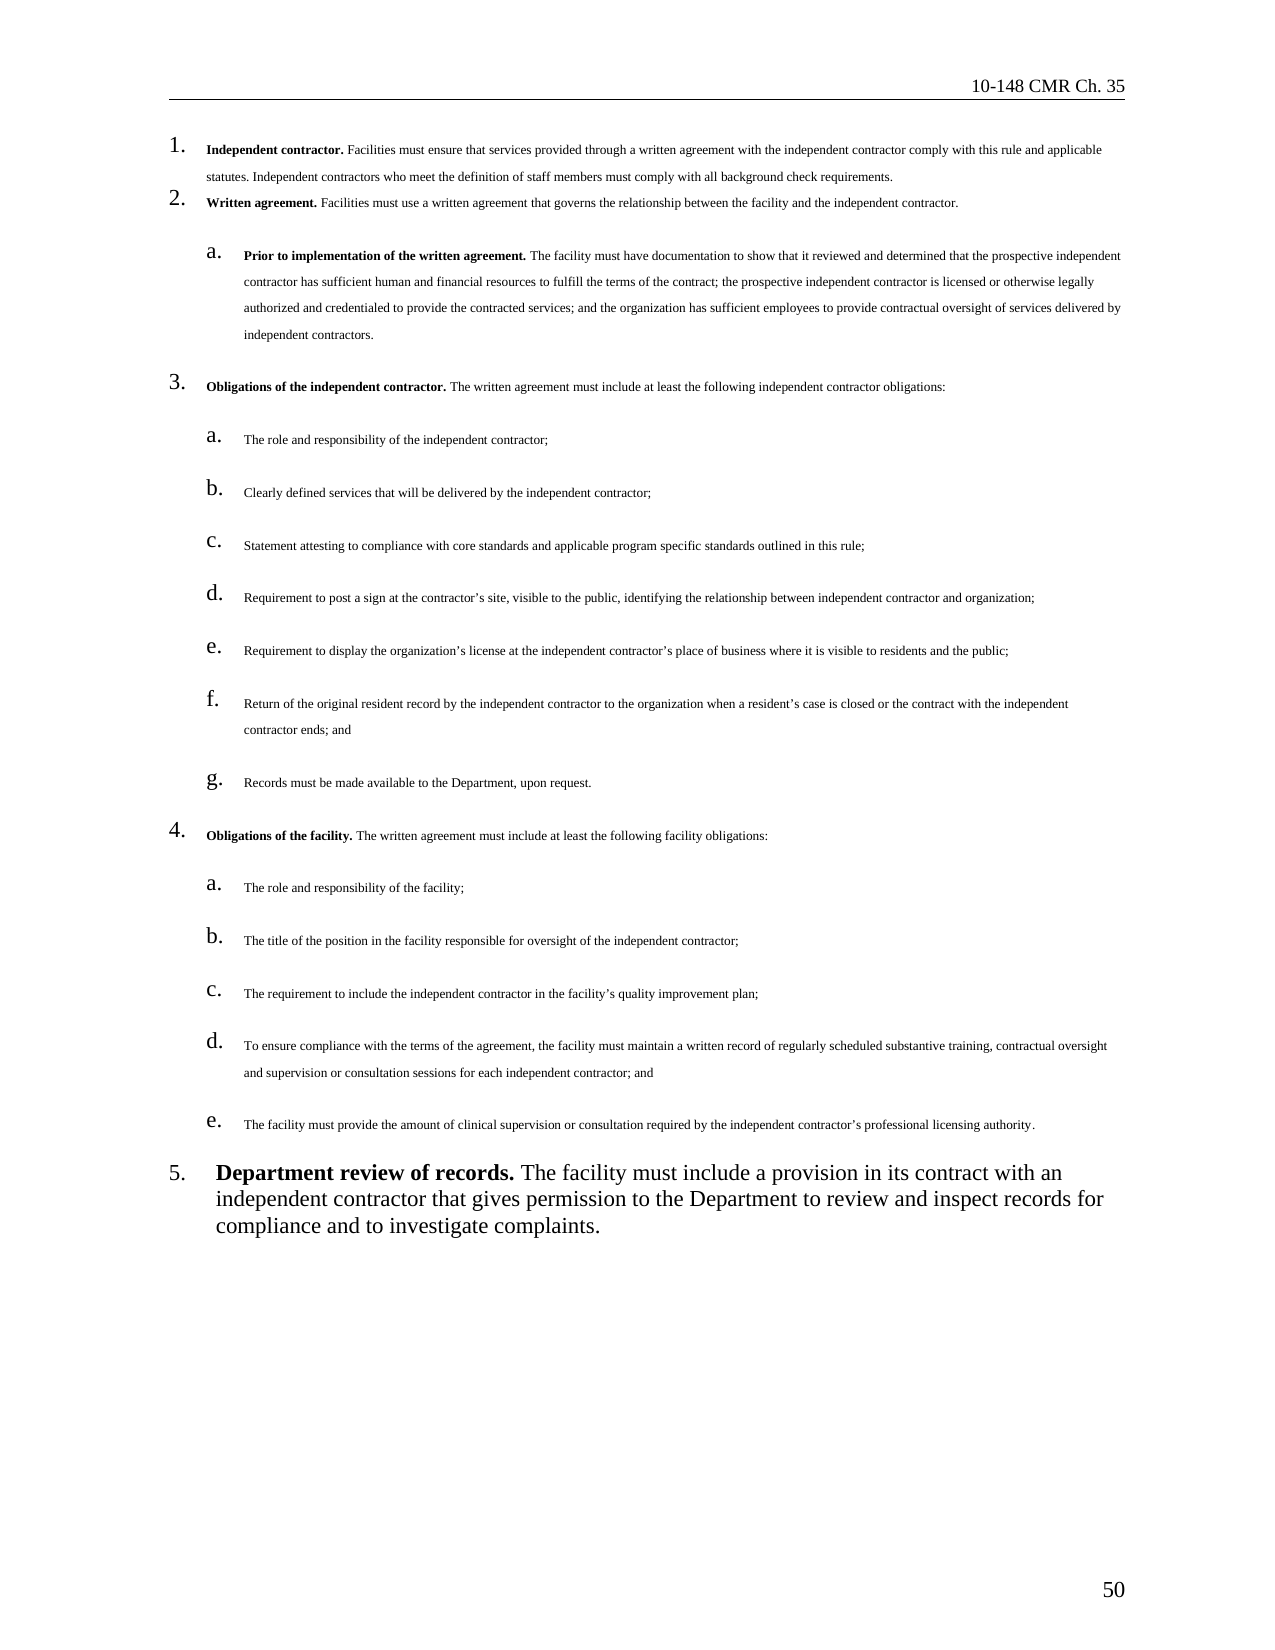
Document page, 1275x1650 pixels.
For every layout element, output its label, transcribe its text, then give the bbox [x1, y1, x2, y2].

list Requirement to post a sign at the contractor’s site, visible to the public, identifying the relationship between independent contractor and organization; [206, 579, 1125, 606]
list Written agreement. Facilities must use a written agreement that governs the relationship between the facility and the independent contractor. [169, 184, 1125, 210]
list Obligations of the facility. The written agreement must include at least the following facility obligations: [169, 816, 1125, 843]
list Prior to implementation of the written agreement. The facility must have documentation to show that it reviewed and determined that the prospective independent contractor has sufficient human and financial resources to fulfill the terms of the contract; the prospective independent contractor is licensed or otherwise legally authorized and credentialed to provide the contracted services; and the organization has sufficient employees to provide contractual oversight of services delivered by independent contractors. [206, 237, 1125, 342]
list The requirement to include the independent contractor in the facility’s quality improvement plan; [206, 974, 1125, 1001]
list Clearly defined services that will be delivered by the independent contractor; [206, 474, 1125, 500]
list The role and responsibility of the independent contractor; [206, 421, 1125, 447]
list Return of the original resident record by the independent contractor to the organization when a resident’s case is closed or the contract with the independent contractor ends; and [206, 685, 1125, 737]
text 5. Department review of records. The facility must include a provision in its contract with an independent contractor that gives permission to the Department to review and inspect records for compliance and to investigate complaints. [169, 1159, 1125, 1238]
list Independent contractor. Facilities must ensure that services provided through a written agreement with the independent contractor comply with this rule and applicable statutes. Independent contractors who meet the definition of staff members must comply with all background check requirements. [169, 131, 1125, 184]
list To ensure compliance with the terms of the agreement, the facility must maintain a written record of regularly scheduled substantive training, contractual oversight and supervision or consultation sessions for each independent contractor; and [206, 1027, 1125, 1080]
list The role and responsibility of the facility; [206, 869, 1125, 896]
list Statement attesting to compliance with core standards and applicable program specific standards outlined in this rule; [206, 527, 1125, 553]
list Records must be made available to the Department, upon request. [206, 764, 1125, 790]
list The title of the position in the facility responsible for oversight of the independent contractor; [206, 922, 1125, 948]
list The facility must provide the amount of clinical supervision or consultation required by the independent contractor’s professional licensing authority. [206, 1106, 1125, 1133]
list Requirement to display the organization’s license at the independent contractor’s place of business where it is visible to residents and the public; [206, 632, 1125, 658]
list Obligations of the independent contractor. The written agreement must include at least the following independent contractor obligations: [169, 368, 1125, 395]
